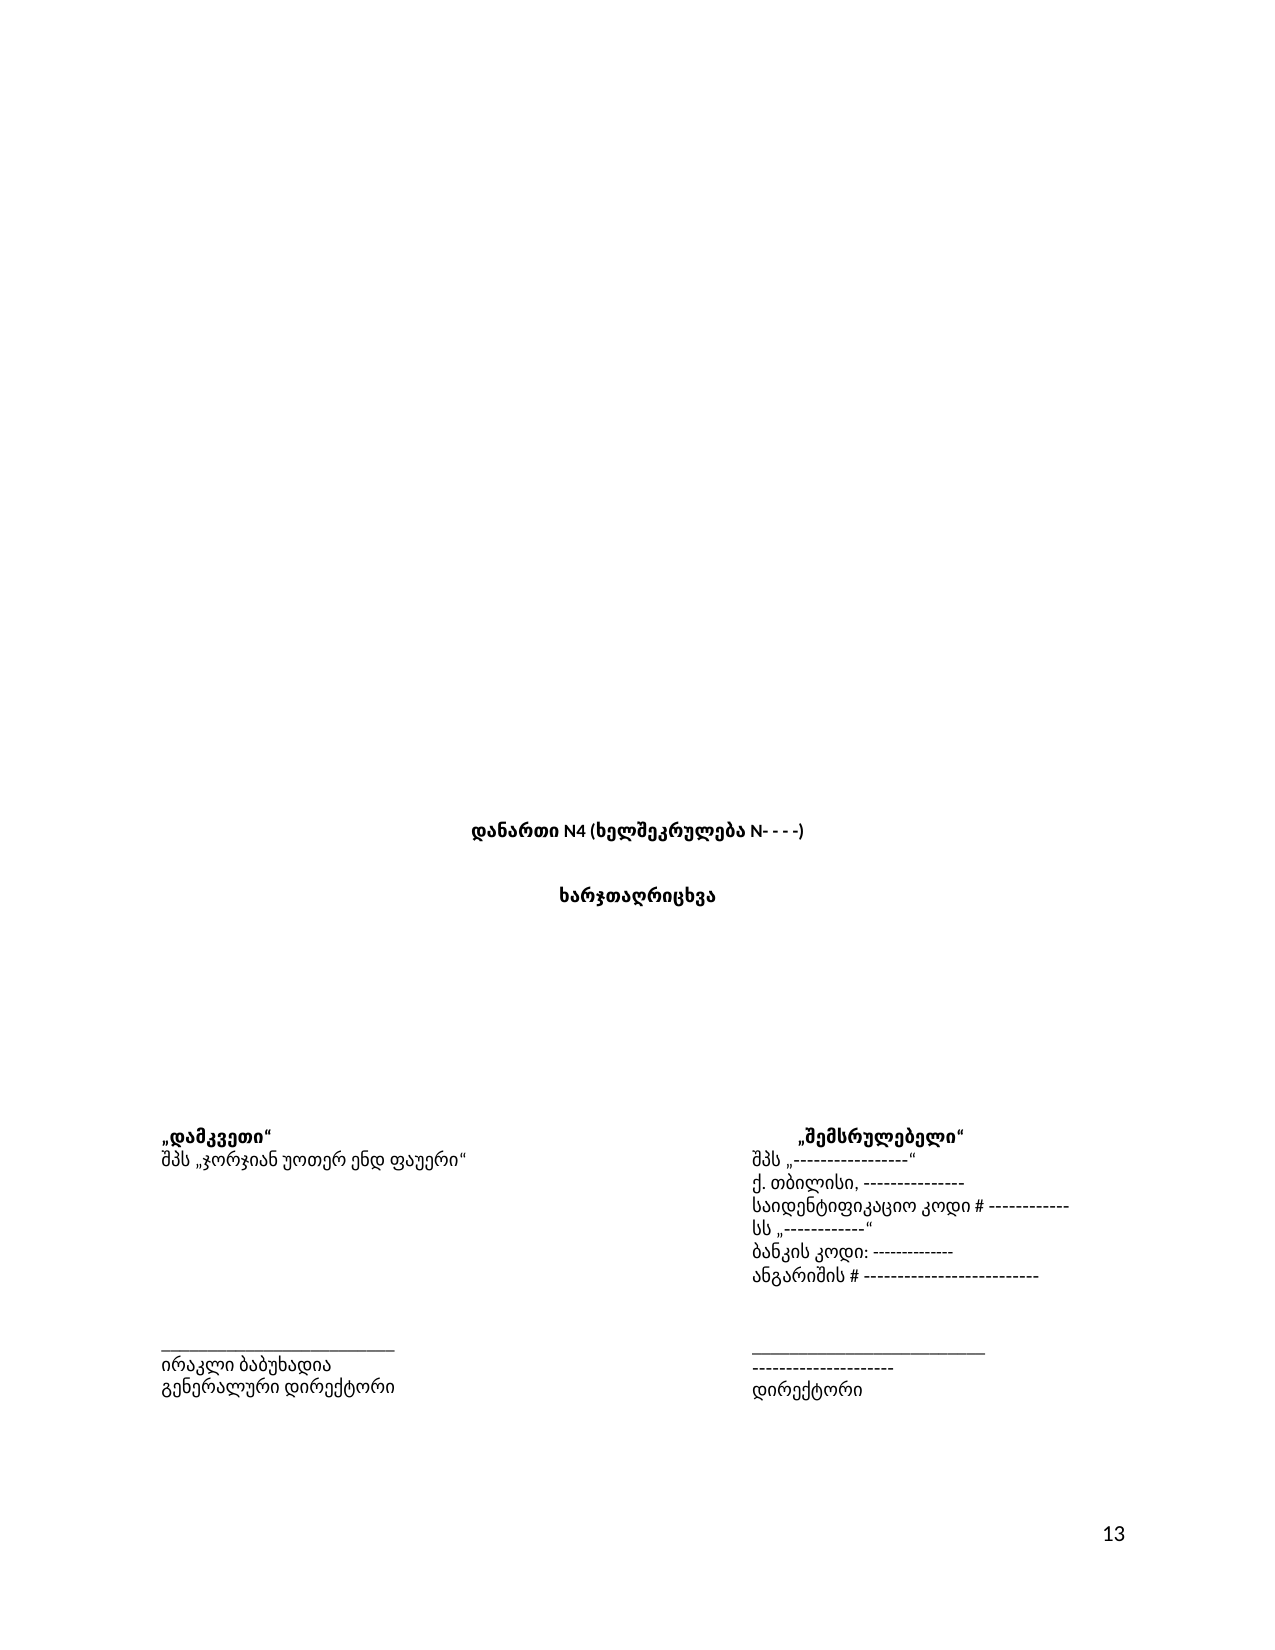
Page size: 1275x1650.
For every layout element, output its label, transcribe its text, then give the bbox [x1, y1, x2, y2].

table_header „შემსრულებელი“ შპს „-----------------“ ქ. თბილისი, --------------- საიდენტიფიკაციო კოდი # ------------ სს „------------“ ბანკის კოდი: -------------- ანგარიშის # -------------------------- _________________________ --------------------- დირექტორი [637, 1125, 1124, 1401]
text ხარჯთაღრიცხვა [150, 885, 1125, 907]
text დანართი N4 (ხელშეკრულება N- - - -) [150, 819, 1125, 842]
table_header „დამკვეთი“ შპს „ჯორჯიან უოთერ ენდ ფაუერი“ _________________________ ირაკლი ბაბუხადია გენერალური დირექტორი [150, 1125, 637, 1401]
